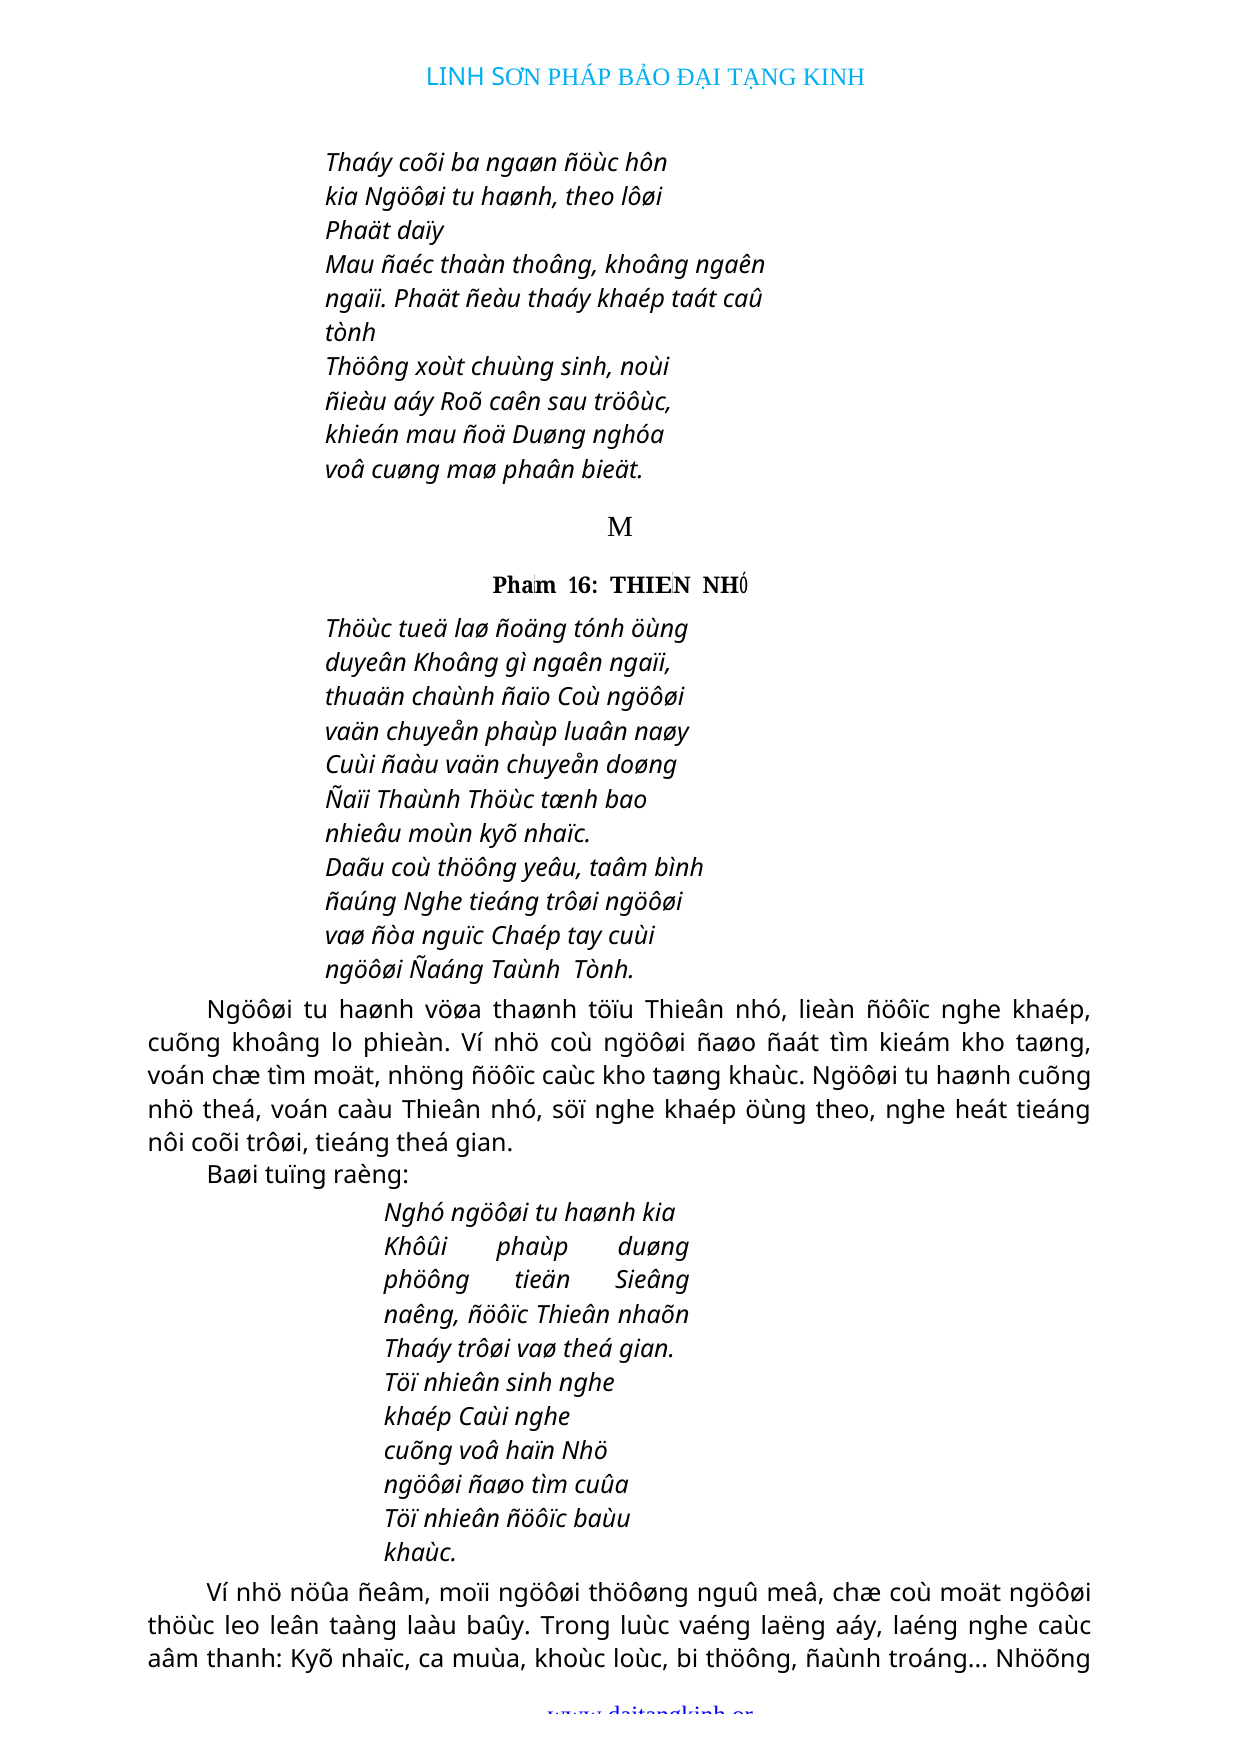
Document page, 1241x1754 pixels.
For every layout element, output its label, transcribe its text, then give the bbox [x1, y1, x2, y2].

text Daãu coù thöông yeâu, taâm bình ñaúng Nghe tieáng trôøi ngöôøi vaø ñòa nguïc Chaép tay cuùi ngöôøi Ñaáng Taùnh Tònh. [325, 849, 722, 986]
text Khôûi phaùp duøng phöông tieän Sieâng naêng, ñöôïc Thieân nhaõn Thaáy trôøi vaø theá gian. [384, 1228, 690, 1364]
text Mau ñaéc thaàn thoâng, khoâng ngaên ngaïi. Phaät ñeàu thaáy khaép taát caû tònh [325, 247, 768, 349]
text Thöùc tueä laø ñoäng tónh öùng duyeân Khoâng gì ngaên ngaïi, thuaän chaùnh ñaïo Coù ngöôøi vaän chuyeån phaùp luaân naøy Cuùi ñaàu vaän chuyeån doøng Ñaïi Thaùnh Thöùc tænh bao nhieâu moùn kyõ nhaïc. [325, 611, 722, 849]
text Thöông xoùt chuùng sinh, noùi ñieàu aáy Roõ caên sau tröôùc, khieán mau ñoä Duøng nghóa voâ cuøng maø phaân bieät. [325, 349, 699, 485]
text Ngöôøi tu haønh vöøa thaønh töïu Thieân nhó, lieàn ñöôïc nghe khaép, cuõng khoâng lo phieàn. Ví nhö coù ngöôøi ñaøo ñaát tìm kieám kho taøng, voán chæ tìm moät, nhöng ñöôïc caùc kho taøng khaùc. Ngöôøi tu haønh cuõng nhö theá, voán caàu Thieân nhó, söï nghe khaép öùng theo, nghe heát tieáng nôi coõi trôøi, tieáng theá gian. [147, 992, 1093, 1159]
text Nghó ngöôøi tu haønh kia [384, 1196, 1105, 1228]
subtitle M [135, 509, 1104, 543]
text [147, 1575, 1093, 1675]
text Töï nhieân sinh nghe khaép Caùi nghe cuõng voâ haïn Nhö ngöôøi ñaøo tìm cuûa Töï nhieân ñöôïc baùu khaùc. [384, 1364, 643, 1569]
text Baøi tuïng raèng: [206, 1159, 1105, 1190]
text Thaáy coõi ba ngaøn ñöùc hôn kia Ngöôøi tu haønh, theo lôøi Phaät daïy [325, 145, 684, 247]
text Phaåm 16: THIEÂN NHÓ [352, 569, 888, 601]
